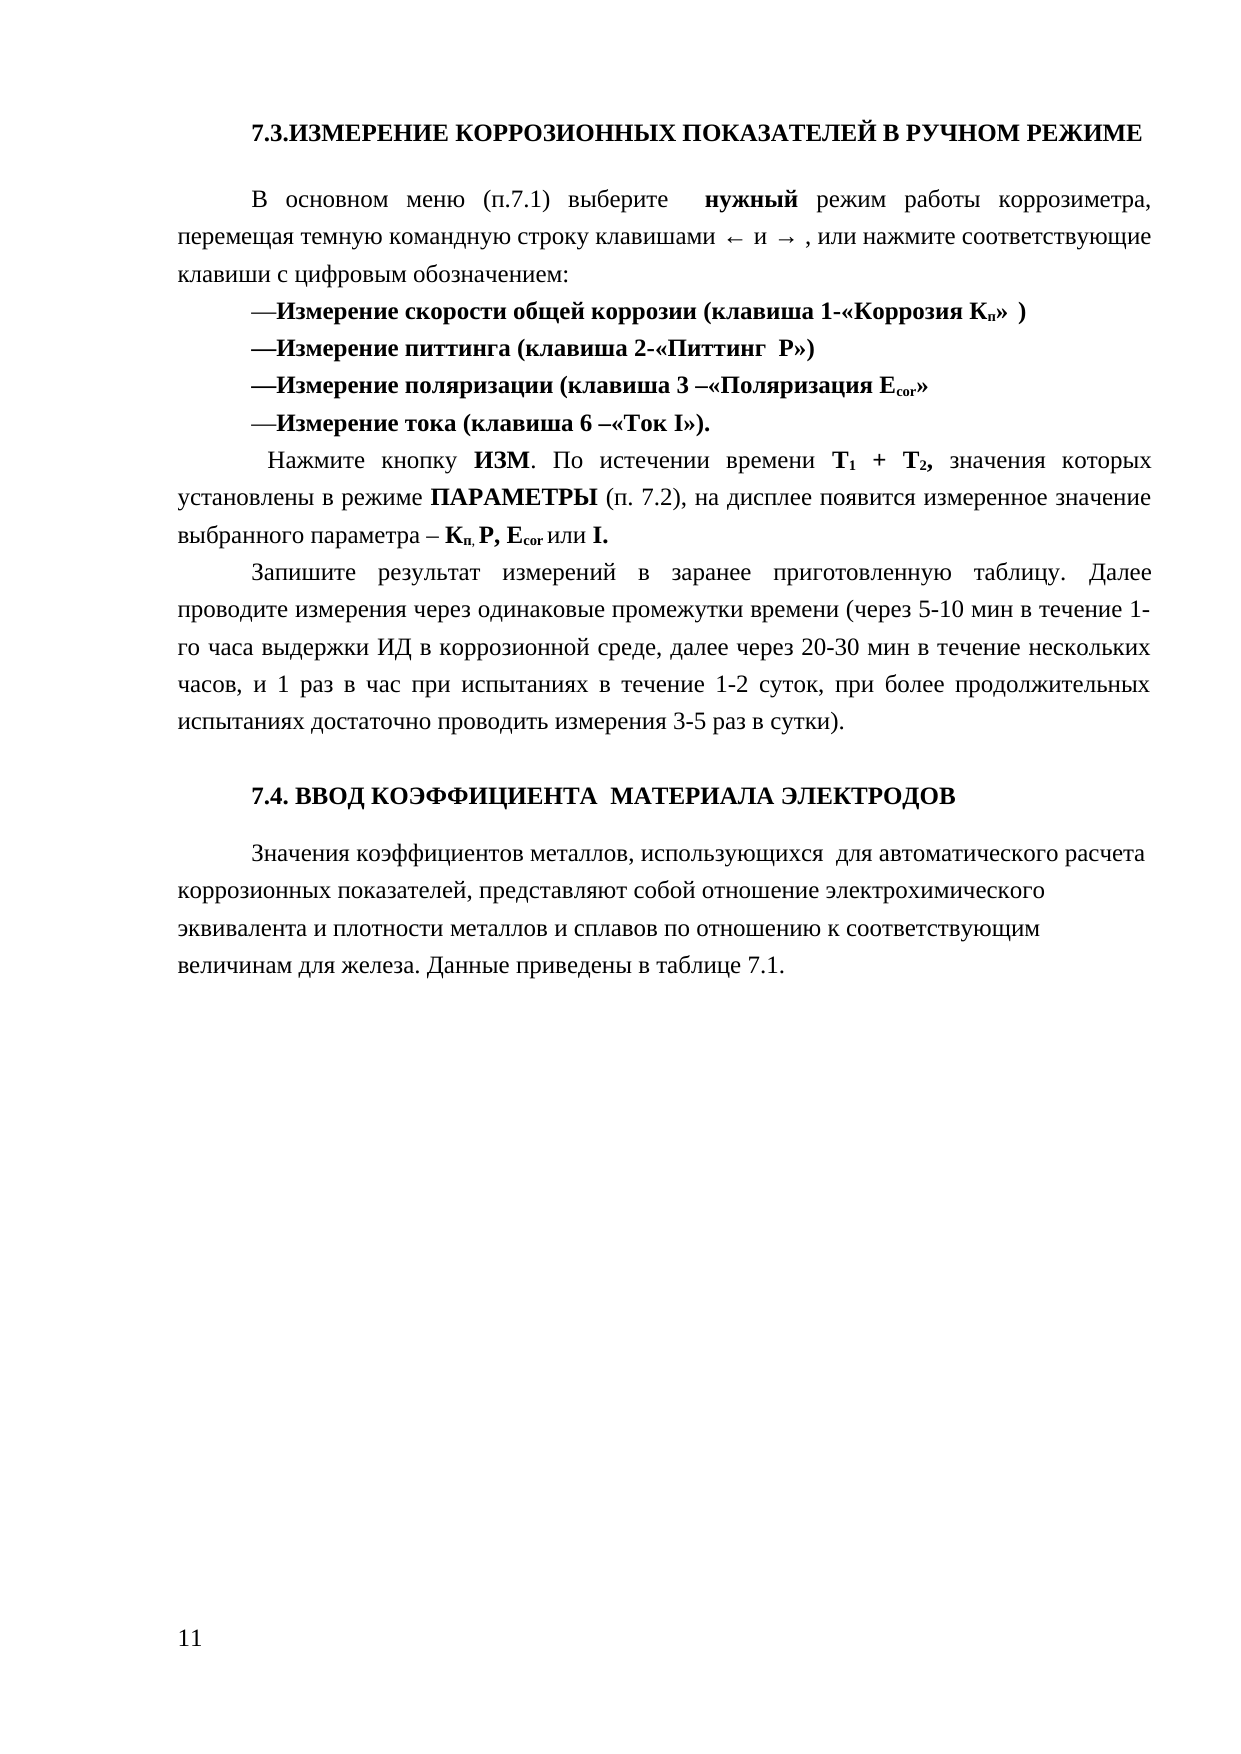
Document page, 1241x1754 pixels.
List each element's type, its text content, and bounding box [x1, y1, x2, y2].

text —Измерение тока (клавиша 6 –«Ток I»). [177, 408, 1152, 437]
text —Измерение питтинга (клавиша 2-«Питтинг Р») [177, 333, 1152, 362]
text —Измерение поляризации (клавиша 3 –«Поляризация Еcor» [177, 371, 1152, 399]
text В основном меню (п.7.1) выберите нужный режим работы коррозиметра, перемещая темную командную строку клавишами ← и → , или нажмите соответствующие клавиши с цифровым обозначением: [177, 184, 1152, 287]
subtitle 7.4. ВВОД КОЭФФИЦИЕНТА МАТЕРИАЛА ЭЛЕКТРОДОВ [177, 781, 1152, 809]
subtitle 7.3.ИЗМЕРЕНИЕ КОРРОЗИОННЫХ ПОКАЗАТЕЛЕЙ В РУЧНОМ РЕЖИМЕ [177, 118, 1152, 147]
text Нажмите кнопку ИЗМ. По истечении времени T1 + T2, значения которых установлены в режиме ПАРАМЕТРЫ (п. 7.2), на дисплее появится измеренное значение выбранного параметра – Кп, Р, Еcor или I. [177, 445, 1152, 548]
text —Измерение скорости общей коррозии (клавиша 1-«Коррозия Кп» ) [177, 296, 1152, 325]
text Значения коэффициентов металлов, использующихся для автоматического расчета коррозионных показателей, представляют собой отношение электрохимического эквивалента и плотности металлов и сплавов по отношению к соответствующим величинам для железа. Данные приведены в таблице 7.1. [177, 838, 1152, 979]
text Запишите результат измерений в заранее приготовленную таблицу. Далее проводите измерения через одинаковые промежутки времени (через 5-10 мин в течение 1-го часа выдержки ИД в коррозионной среде, далее через 20-30 мин в течение нескольких часов, и 1 раз в час при испытаниях в течение 1-2 суток, при более продолжительных испытаниях достаточно проводить измерения 3-5 раз в сутки). [177, 557, 1152, 735]
